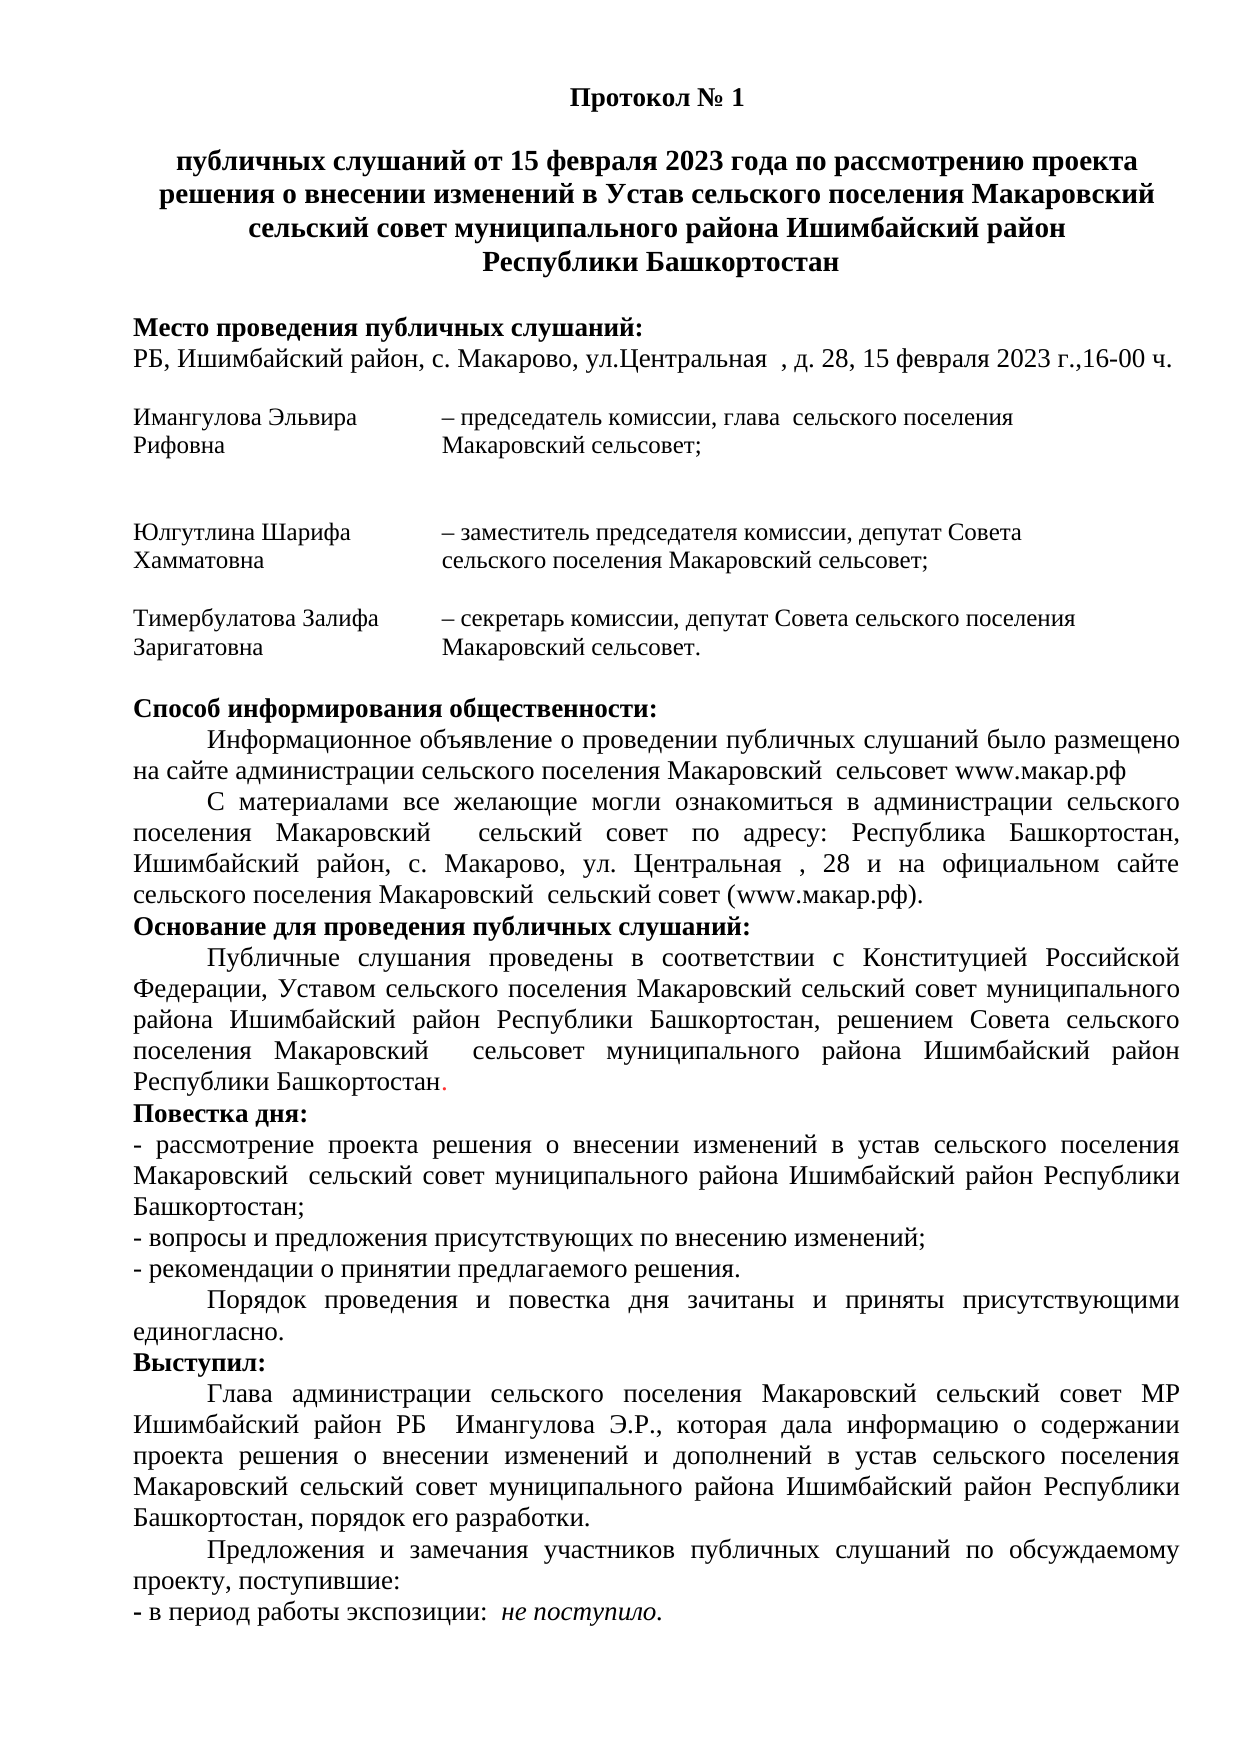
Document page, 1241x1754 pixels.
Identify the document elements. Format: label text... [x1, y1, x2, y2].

table_header – председатель комиссии, глава сельского поселения Макаровский сельсовет; [430, 373, 1137, 517]
text Предложения и замечания участников публичных слушаний по обсуждаемому проекту, поступившие: [133, 1533, 1181, 1595]
text РБ, Ишимбайский район, с. Макарово, ул.Центральная , д. 28, 15 февраля 2023 г.,16-00 ч. [133, 342, 1181, 373]
table_cell Юлгутлина Шарифа Хамматовна [122, 517, 430, 603]
text Повестка дня: [133, 1097, 1181, 1128]
text С материалами все желающие могли ознакомиться в администрации сельского поселения Макаровский сельский совет по адресу: Республика Башкортостан, Ишимбайский район, с. Макарово, ул. Центральная , 28 и на официальном сайте сельского поселения Макаровский сельский совет (www.макар.рф). [133, 785, 1181, 910]
table_header Имангулова Эльвира Рифовна [122, 373, 430, 517]
text Способ информирования общественности: [133, 692, 1181, 723]
table_cell – заместитель председателя комиссии, депутат Совета сельского поселения Макаровский сельсовет; [430, 517, 1137, 603]
text Выступил: [133, 1346, 1181, 1377]
text Публичные слушания проведены в соответствии с Конституцией Российской Федерации, Уставом сельского поселения Макаровский сельский совет муниципального района Ишимбайский район Республики Башкортостан, решением Совета сельского поселения Макаровский сельсовет муниципального района Ишимбайский район Республики Башкортостан. [133, 941, 1181, 1097]
table_cell – секретарь комиссии, депутат Совета сельского поселения Макаровский сельсовет. [430, 603, 1137, 661]
text публичных слушаний от 15 февраля 2023 года по рассмотрению проекта решения о внесении изменений в Устав сельского поселения Макаровский сельский совет муниципального района Ишимбайский район [133, 112, 1181, 244]
text Место проведения публичных слушаний: [133, 311, 1181, 342]
text Протокол № 1 [133, 81, 1181, 112]
text Глава администрации сельского поселения Макаровский сельский совет МР Ишимбайский район РБ Имангулова Э.Р., которая дала информацию о содержании проекта решения о внесении изменений и дополнений в устав сельского поселения Макаровский сельский совет муниципального района Ишимбайский район Республики Башкортостан, порядок его разработки. [133, 1377, 1181, 1533]
text - рассмотрение проекта решения о внесении изменений в устав сельского поселения Макаровский сельский совет муниципального района Ишимбайский район Республики Башкортостан; [133, 1128, 1181, 1221]
text - вопросы и предложения присутствующих по внесению изменений; [133, 1221, 1181, 1252]
text - рекомендации о принятии предлагаемого решения. [133, 1252, 1181, 1283]
text Республики Башкортостан [133, 244, 1181, 277]
text Информационное объявление о проведении публичных слушаний было размещено на сайте администрации сельского поселения Макаровский сельсовет www.макар.рф [133, 723, 1181, 785]
text - в период работы экспозиции: не поступило. [133, 1595, 1181, 1626]
text Порядок проведения и повестка дня зачитаны и приняты присутствующими единогласно. [133, 1283, 1181, 1346]
table_cell Тимербулатова Залифа Заригатовна [122, 603, 430, 661]
text Основание для проведения публичных слушаний: [133, 910, 1181, 941]
